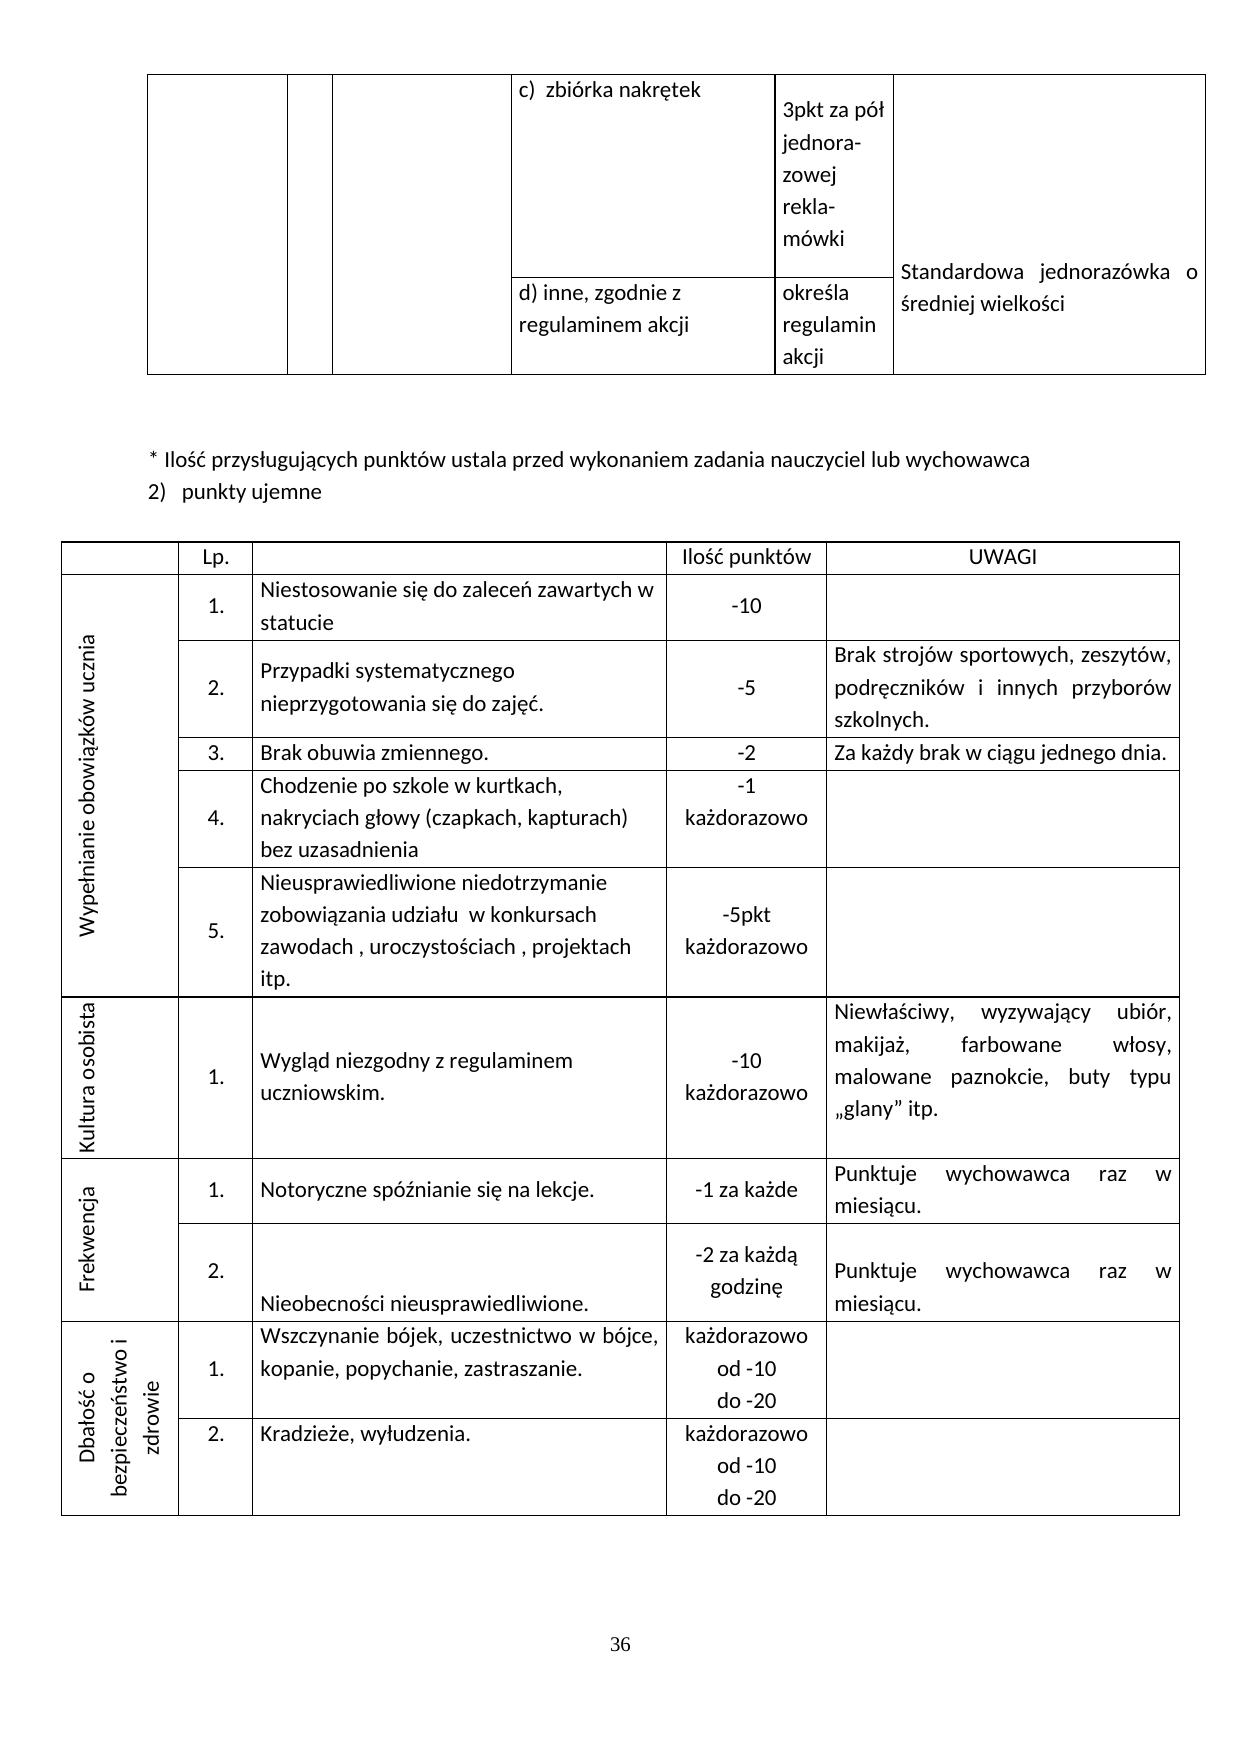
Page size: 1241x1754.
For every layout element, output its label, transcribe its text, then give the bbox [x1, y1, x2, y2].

table_cell określa regulamin akcji [776, 278, 893, 374]
table_cell [827, 868, 1179, 996]
table_cell Frekwencja [62, 1159, 178, 1321]
table_cell d) inne, zgodnie z regulaminem akcji [512, 278, 774, 374]
table_cell 2. [179, 1224, 252, 1321]
table_cell Nieobecności nieusprawiedliwione. [253, 1224, 666, 1321]
table_cell 1. [179, 575, 252, 639]
table_cell Niewłaściwy, wyzywający ubiór, makijaż, farbowane włosy, malowane paznokcie, buty typu „glany” itp. [827, 998, 1179, 1158]
table_cell 3pkt za pół jednora- zowej rekla-mówki [776, 75, 893, 277]
table_cell 5. [179, 868, 252, 996]
table_header [253, 543, 666, 574]
table_cell 2. [179, 1419, 252, 1515]
table_cell Nieusprawiedliwione niedotrzymanie zobowiązania udziału w konkursach zawodach , uroczystościach , projektach itp. [253, 868, 666, 996]
table_cell -2 [667, 738, 826, 770]
table_cell Punktuje wychowawca raz w miesiącu. [827, 1224, 1179, 1321]
table_cell -2 za każdą godzinę [667, 1224, 826, 1321]
table_cell [827, 575, 1179, 639]
table_cell Przypadki systematycznego nieprzygotowania się do zajęć. [253, 641, 666, 737]
table_header UWAGI [827, 543, 1179, 574]
table_cell 1. [179, 998, 252, 1158]
table_cell Dbałość o bezpieczeństwo i zdrowie [62, 1322, 178, 1515]
table_cell Brak strojów sportowych, zeszytów, podręczników i innych przyborów szkolnych. [827, 641, 1179, 737]
table_cell Notoryczne spóźnianie się na lekcje. [253, 1159, 666, 1223]
table_cell 1. [179, 1159, 252, 1223]
table_cell 1. [179, 1322, 252, 1418]
table_cell [827, 771, 1179, 867]
table_cell Kradzieże, wyłudzenia. [253, 1419, 666, 1515]
table_cell -10 każdorazowo [667, 998, 826, 1158]
table_cell -1 każdorazowo [667, 771, 826, 867]
table_cell [827, 1419, 1179, 1515]
table_cell Niestosowanie się do zaleceń zawartych w statucie [253, 575, 666, 639]
table_header [62, 543, 178, 574]
text 2) punkty ujemne [148, 477, 1093, 505]
table_cell -1 za każde [667, 1159, 826, 1223]
text * Ilość przysługujących punktów ustala przed wykonaniem zadania nauczyciel lub wychowawca [148, 445, 1093, 473]
table_cell -5 [667, 641, 826, 737]
table_cell Kultura osobista [62, 998, 178, 1158]
table_cell 3. [179, 738, 252, 770]
table_cell -5pkt każdorazowo [667, 868, 826, 996]
table_header Ilość punktów [667, 543, 826, 574]
table_cell [827, 1322, 1179, 1418]
table_cell Wygląd niezgodny z regulaminem uczniowskim. [253, 998, 666, 1158]
table_cell Punktuje wychowawca raz w miesiącu. [827, 1159, 1179, 1223]
table_cell -10 [667, 575, 826, 639]
table_cell Chodzenie po szkole w kurtkach, nakryciach głowy (czapkach, kapturach) bez uzasadnienia [253, 771, 666, 867]
table_cell Brak obuwia zmiennego. [253, 738, 666, 770]
table_cell 2. [179, 641, 252, 737]
table_cell 4. [179, 771, 252, 867]
table_header Lp. [179, 543, 252, 574]
table_cell każdorazowo od -10 do -20 [667, 1322, 826, 1418]
table_cell Wszczynanie bójek, uczestnictwo w bójce, kopanie, popychanie, zastraszanie. [253, 1322, 666, 1418]
table_cell c) zbiórka nakrętek [512, 75, 774, 277]
table_cell każdorazowo od -10 do -20 [667, 1419, 826, 1515]
table_cell Wypełnianie obowiązków ucznia [62, 575, 178, 996]
table_cell Za każdy brak w ciągu jednego dnia. [827, 738, 1179, 770]
